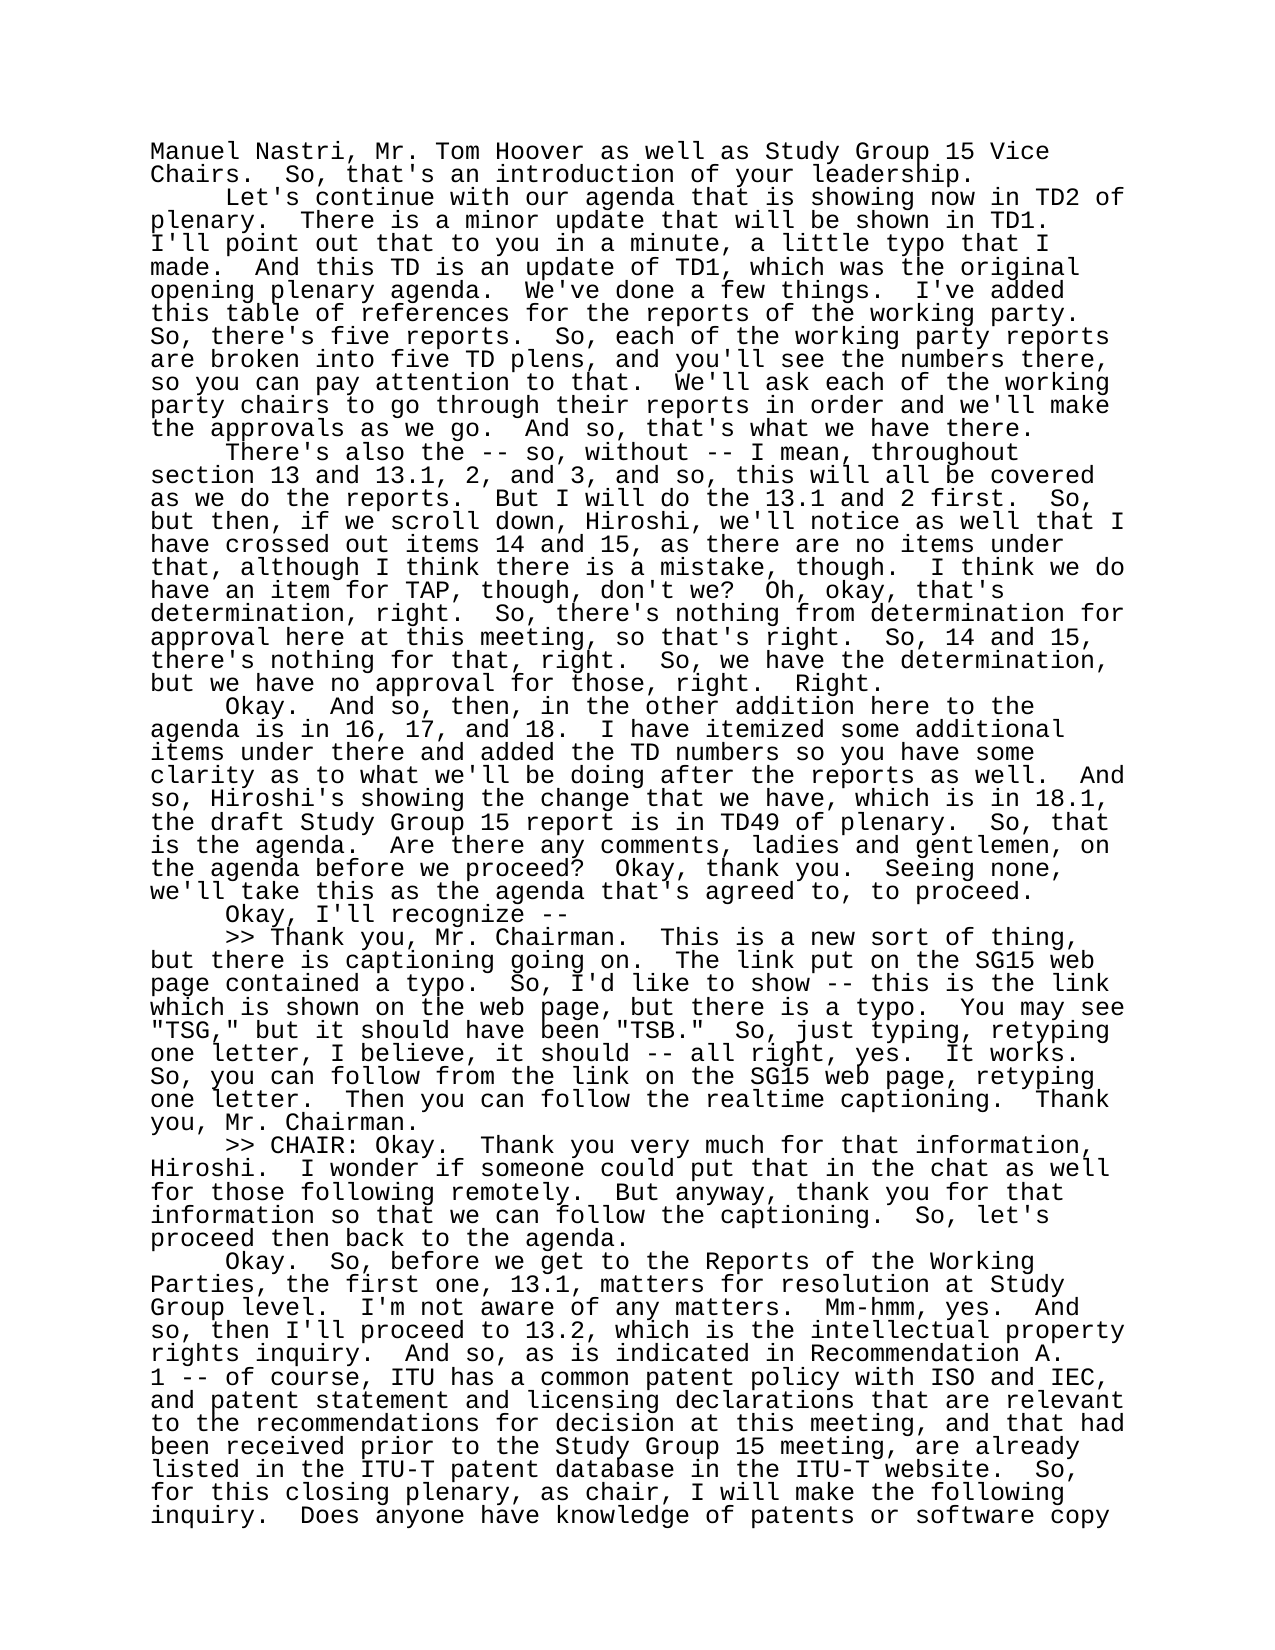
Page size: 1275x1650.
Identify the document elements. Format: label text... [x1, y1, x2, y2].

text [150, 141, 1125, 187]
text >> CHAIR: Okay. Thank you very much for that information, Hiroshi. I wonder if someone could put that in the chat as well for those following remotely. But anyway, thank you for that information so that we can follow the captioning. So, let's proceed then back to the agenda. [150, 1135, 1125, 1251]
text There's also the -- so, without -- I mean, throughout section 13 and 13.1, 2, and 3, and so, this will all be covered as we do the reports. But I will do the 13.1 and 2 first. So, but then, if we scroll down, Hiroshi, we'll notice as well that I have crossed out items 14 and 15, as there are no items under that, although I think there is a mistake, though. I think we do have an item for TAP, though, don't we? Oh, okay, that's determination, right. So, there's nothing from determination for approval here at this meeting, so that's right. So, 14 and 15, there's nothing for that, right. So, we have the determination, but we have no approval for those, right. Right. [150, 442, 1125, 696]
text Let's continue with our agenda that is showing now in TD2 of plenary. There is a minor update that will be shown in TD1. I'll point out that to you in a minute, a little typo that I made. And this TD is an update of TD1, which was the original opening plenary agenda. We've done a few things. I've added this table of references for the reports of the working party. So, there's five reports. So, each of the working party reports are broken into five TD plens, and you'll see the numbers there, so you can pay attention to that. We'll ask each of the working party chairs to go through their reports in order and we'll make the approvals as we go. And so, that's what we have there. [150, 187, 1125, 442]
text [150, 1251, 1125, 1528]
text Okay, I'll recognize -- [150, 904, 1125, 927]
text >> Thank you, Mr. Chairman. This is a new sort of thing, but there is captioning going on. The link put on the SG15 web page contained a typo. So, I'd like to show -- this is the link which is shown on the web page, but there is a typo. You may see "TSG," but it should have been "TSB." So, just typing, retyping one letter, I believe, it should -- all right, yes. It works. So, you can follow from the link on the SG15 web page, retyping one letter. Then you can follow the realtime captioning. Thank you, Mr. Chairman. [150, 927, 1125, 1135]
text Okay. And so, then, in the other addition here to the agenda is in 16, 17, and 18. I have itemized some additional items under there and added the TD numbers so you have some clarity as to what we'll be doing after the reports as well. And so, Hiroshi's showing the change that we have, which is in 18.1, the draft Study Group 15 report is in TD49 of plenary. So, that is the agenda. Are there any comments, ladies and gentlemen, on the agenda before we proceed? Okay, thank you. Seeing none, we'll take this as the agenda that's agreed to, to proceed. [150, 696, 1125, 904]
